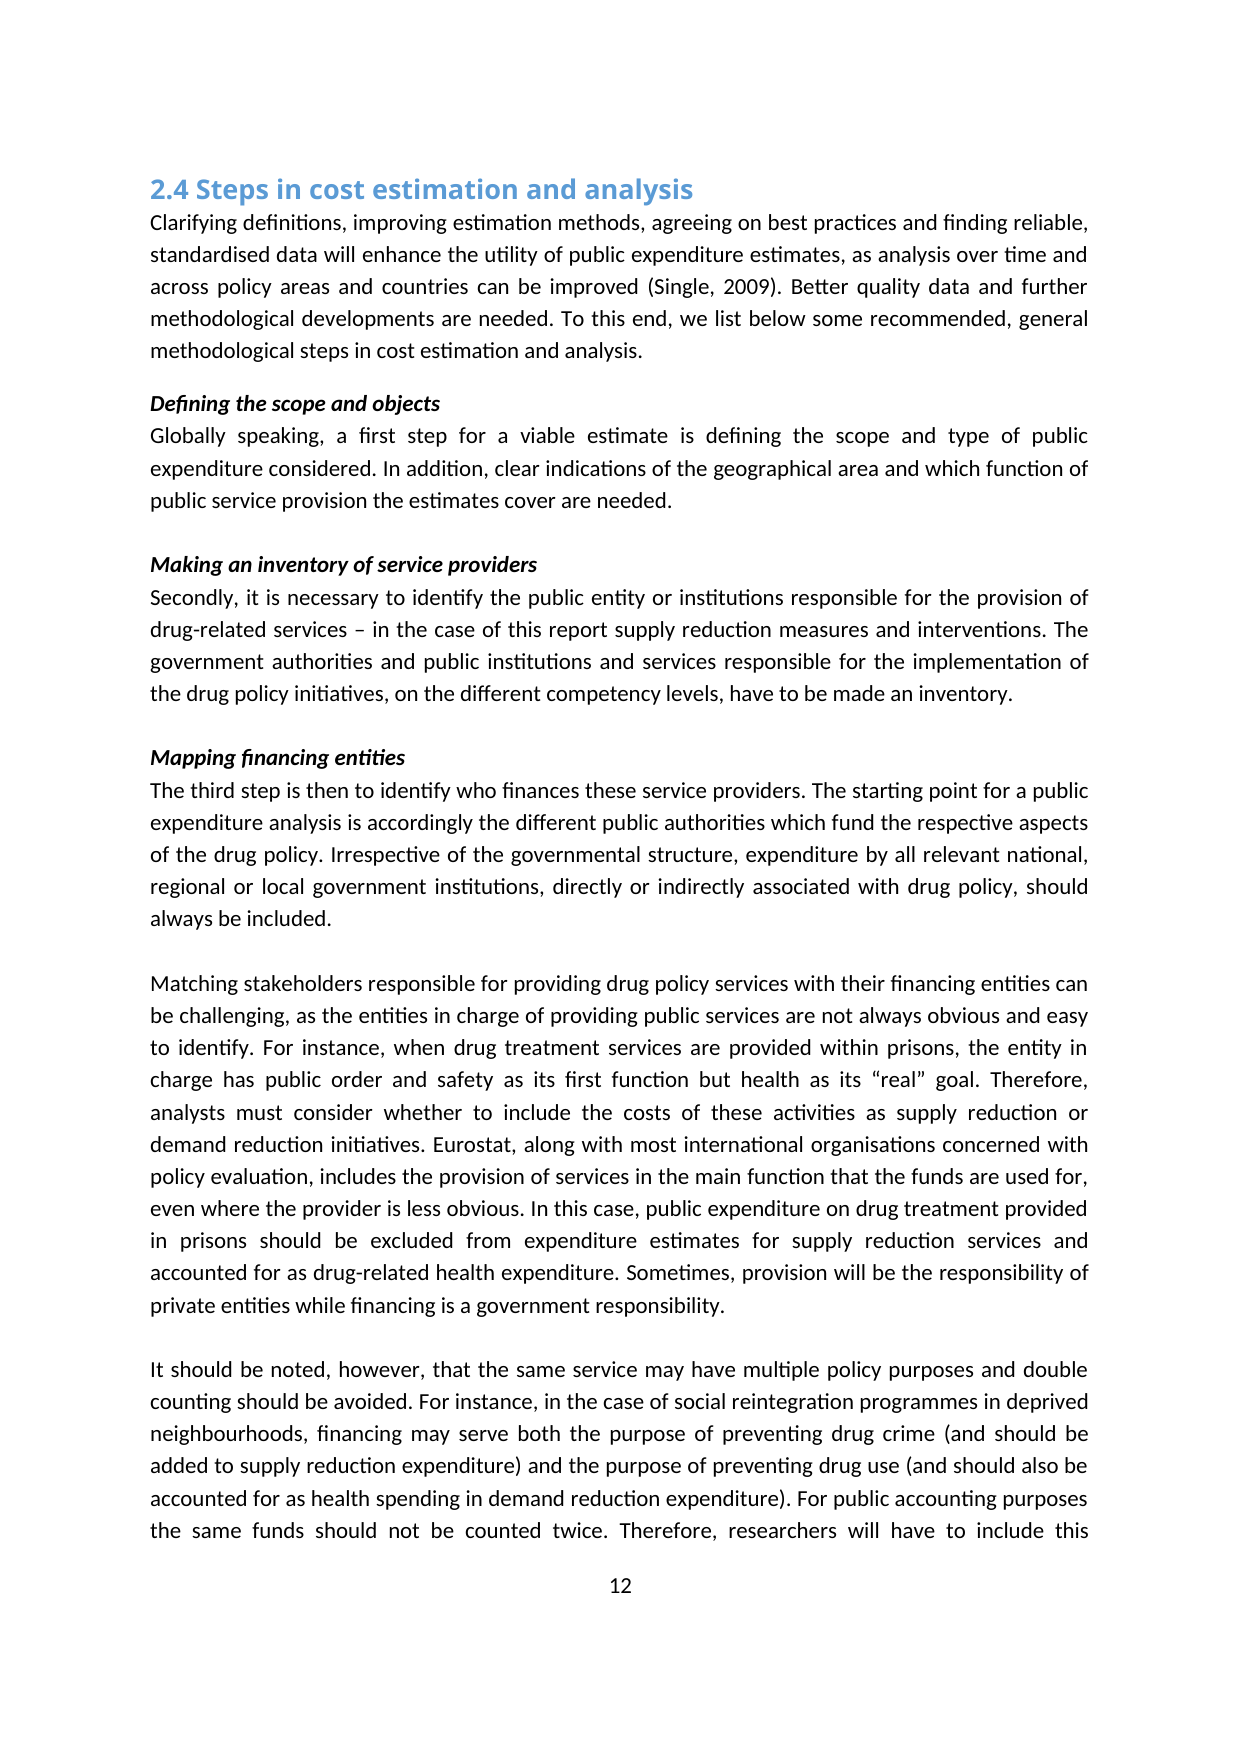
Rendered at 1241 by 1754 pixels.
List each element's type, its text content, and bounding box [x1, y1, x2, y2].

text Clarifying definitions, improving estimation methods, agreeing on best practices and finding reliable, standardised data will enhance the utility of public expenditure estimates, as analysis over time and across policy areas and countries can be improved (Single, 2009). Better quality data and further methodological developments are needed. To this end, we list below some recommended, general methodological steps in cost estimation and analysis. [150, 208, 1090, 364]
text Matching stakeholders responsible for providing drug policy services with their financing entities can be challenging, as the entities in charge of providing public services are not always obvious and easy to identify. For instance, when drug treatment services are provided within prisons, the entity in charge has public order and safety as its first function but health as its “real” goal. Therefore, analysts must consider whether to include the costs of these activities as supply reduction or demand reduction initiatives. Eurostat, along with most international organisations concerned with policy evaluation, includes the provision of services in the main function that the funds are used for, even where the provider is less obvious. In this case, public expenditure on drug treatment provided in prisons should be excluded from expenditure estimates for supply reduction services and accounted for as drug-related health expenditure. Sometimes, provision will be the responsibility of private entities while financing is a government responsibility. [150, 969, 1090, 1319]
text Globally speaking, a first step for a viable estimate is defining the scope and type of public expenditure considered. In addition, clear indications of the geographical area and which function of public service provision the estimates cover are needed. [150, 422, 1090, 514]
text Making an inventory of service providers [150, 550, 1090, 578]
text The third step is then to identify who finances these service providers. The starting point for a public expenditure analysis is accordingly the different public authorities which fund the respective aspects of the drug policy. Irrespective of the governmental structure, expenditure by all relevant national, regional or local government institutions, directly or indirectly associated with drug policy, should always be included. [150, 776, 1090, 932]
text Secondly, it is necessary to identify the public entity or institutions responsible for the provision of drug-related services – in the case of this report supply reduction measures and interventions. The government authorities and public institutions and services responsible for the implementation of the drug policy initiatives, on the different competency levels, have to be made an inventory. [150, 583, 1090, 707]
text Mapping financing entities [150, 743, 1090, 772]
text Defining the scope and objects [150, 389, 1090, 417]
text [150, 1355, 1090, 1544]
subtitle 2.4 Steps in cost estimation and analysis [150, 171, 1090, 208]
